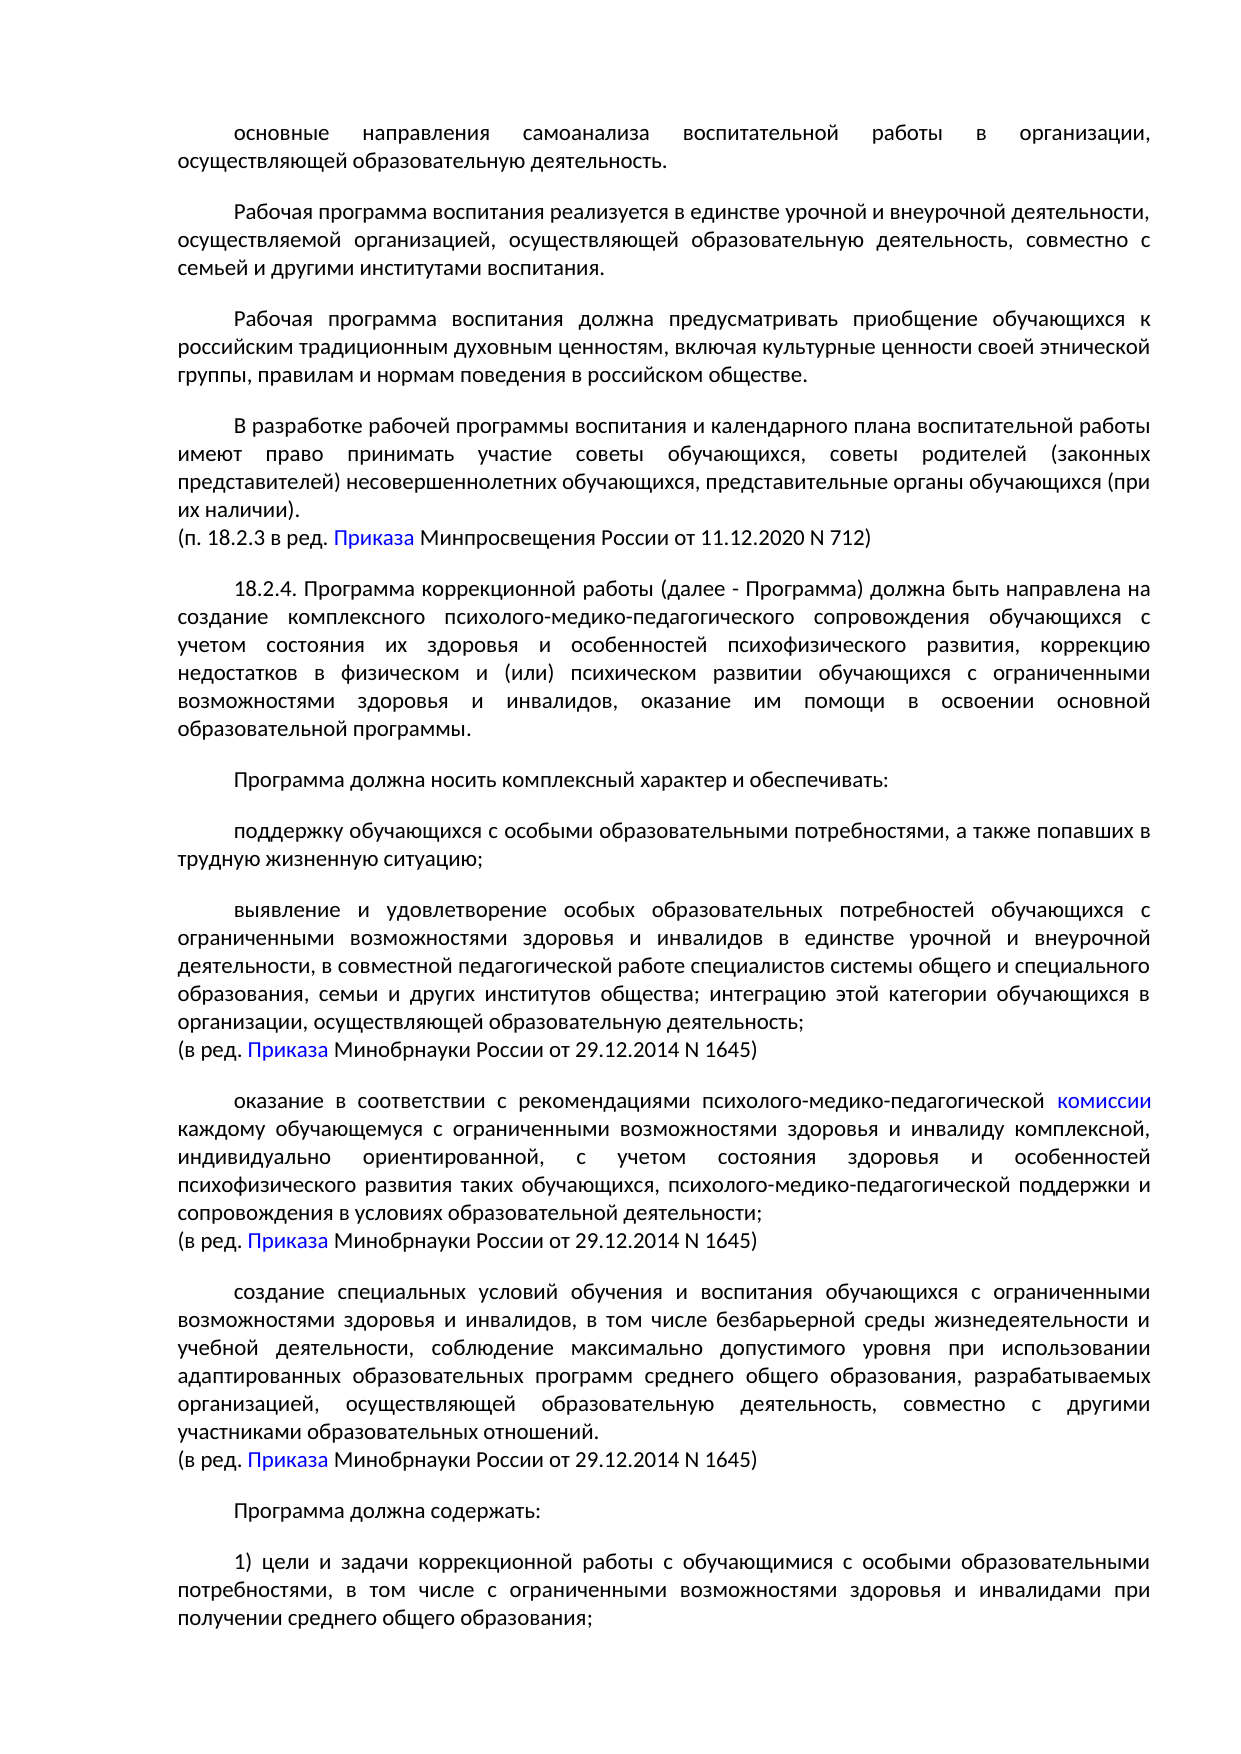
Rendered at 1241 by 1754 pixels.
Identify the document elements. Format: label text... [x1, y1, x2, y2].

text Рабочая программа воспитания должна предусматривать приобщение обучающихся к российским традиционным духовным ценностям, включая культурные ценности своей этнической группы, правилам и нормам поведения в российском обществе. [177, 304, 1152, 388]
text 1) цели и задачи коррекционной работы с обучающимися с особыми образовательными потребностями, в том числе с ограниченными возможностями здоровья и инвалидами при получении среднего общего образования; [177, 1547, 1152, 1631]
text (п. 18.2.3 в ред. Приказа Минпросвещения России от 11.12.2020 N 712) [177, 523, 1152, 551]
text Программа должна носить комплексный характер и обеспечивать: [177, 765, 1152, 793]
text оказание в соответствии с рекомендациями психолого-медико-педагогической комиссии каждому обучающемуся с ограниченными возможностями здоровья и инвалиду комплексной, индивидуально ориентированной, с учетом состояния здоровья и особенностей психофизического развития таких обучающихся, психолого-медико-педагогической поддержки и сопровождения в условиях образовательной деятельности; [177, 1086, 1152, 1226]
text основные направления самоанализа воспитательной работы в организации, осуществляющей образовательную деятельность. [177, 118, 1152, 174]
text Программа должна содержать: [177, 1496, 1152, 1524]
text поддержку обучающихся с особыми образовательными потребностями, а также попавших в трудную жизненную ситуацию; [177, 816, 1152, 872]
text (в ред. Приказа Минобрнауки России от 29.12.2014 N 1645) [177, 1035, 1152, 1063]
text создание специальных условий обучения и воспитания обучающихся с ограниченными возможностями здоровья и инвалидов, в том числе безбарьерной среды жизнедеятельности и учебной деятельности, соблюдение максимально допустимого уровня при использовании адаптированных образовательных программ среднего общего образования, разрабатываемых организацией, осуществляющей образовательную деятельность, совместно с другими участниками образовательных отношений. [177, 1277, 1152, 1445]
text (в ред. Приказа Минобрнауки России от 29.12.2014 N 1645) [177, 1445, 1152, 1473]
text В разработке рабочей программы воспитания и календарного плана воспитательной работы имеют право принимать участие советы обучающихся, советы родителей (законных представителей) несовершеннолетних обучающихся, представительные органы обучающихся (при их наличии). [177, 411, 1152, 523]
text Рабочая программа воспитания реализуется в единстве урочной и внеурочной деятельности, осуществляемой организацией, осуществляющей образовательную деятельность, совместно с семьей и другими институтами воспитания. [177, 197, 1152, 281]
text выявление и удовлетворение особых образовательных потребностей обучающихся с ограниченными возможностями здоровья и инвалидов в единстве урочной и внеурочной деятельности, в совместной педагогической работе специалистов системы общего и специального образования, семьи и других институтов общества; интеграцию этой категории обучающихся в организации, осуществляющей образовательную деятельность; [177, 895, 1152, 1035]
text 18.2.4. Программа коррекционной работы (далее - Программа) должна быть направлена на создание комплексного психолого-медико-педагогического сопровождения обучающихся с учетом состояния их здоровья и особенностей психофизического развития, коррекцию недостатков в физическом и (или) психическом развитии обучающихся с ограниченными возможностями здоровья и инвалидов, оказание им помощи в освоении основной образовательной программы. [177, 574, 1152, 742]
text (в ред. Приказа Минобрнауки России от 29.12.2014 N 1645) [177, 1226, 1152, 1254]
